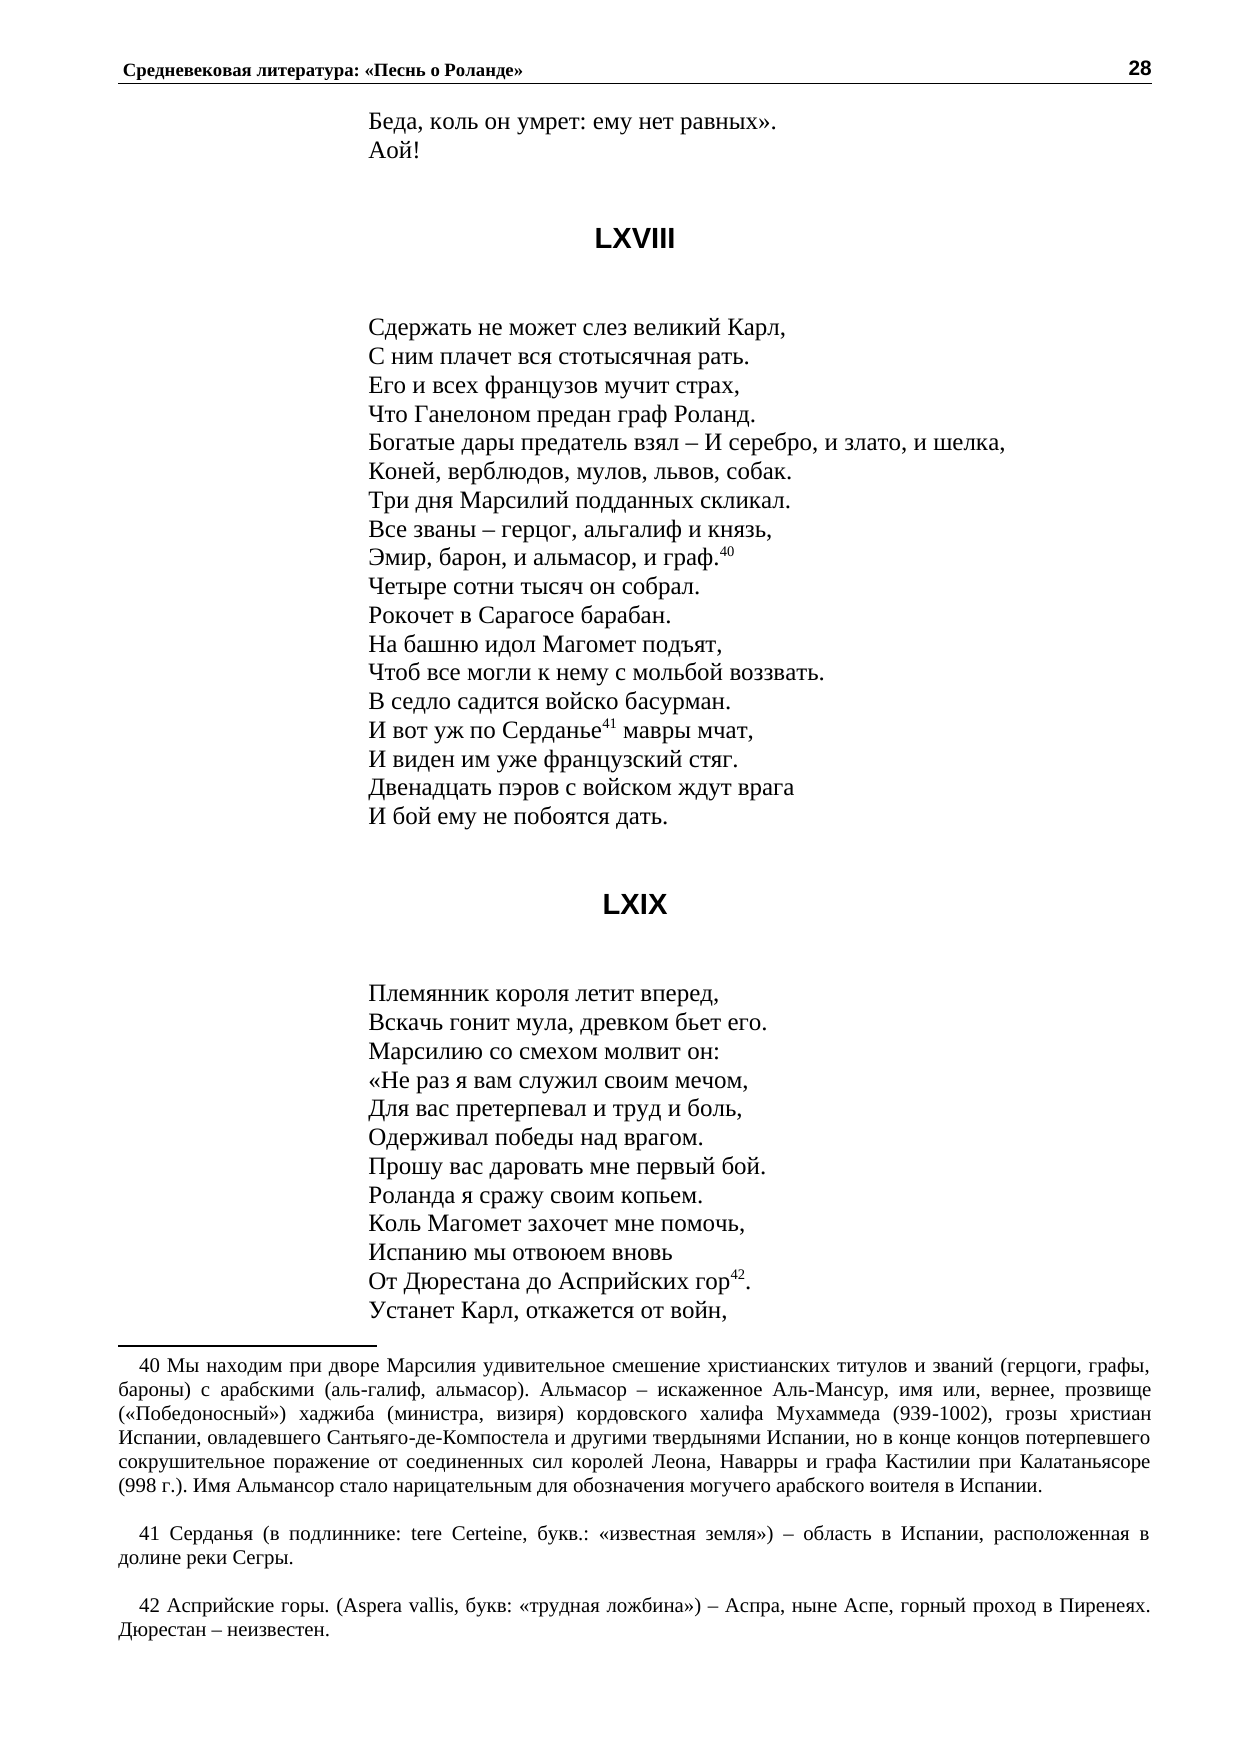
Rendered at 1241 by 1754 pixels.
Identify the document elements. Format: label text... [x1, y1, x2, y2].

text Одерживал победы над врагом. [326, 1122, 1089, 1151]
text Его и всех французов мучит страх, [326, 370, 1089, 399]
text Устанет Карл, откажется от войн, [326, 1295, 1089, 1323]
text От Дюрестана до Асприйских гор. [326, 1266, 1089, 1295]
text Племянник короля летит вперед, [326, 978, 1089, 1007]
text И виден им уже французский стяг. [326, 744, 1089, 772]
text Вскачь гонит мула, древком бьет его. [326, 1007, 1089, 1036]
text Чтоб все могли к нему с мольбой воззвать. [326, 657, 1089, 686]
text Роланда я сражу своим копьем. [326, 1180, 1089, 1208]
subtitle LXVIII [118, 221, 1152, 255]
text Двенадцать пэров с войском ждут врага [326, 772, 1089, 801]
text Марсилию со смехом молвит он: [326, 1036, 1089, 1065]
text Беда, коль он умрет: ему нет равных». [326, 106, 1089, 135]
text Три дня Марсилий подданных скликал. [326, 485, 1089, 514]
text Аой! [326, 135, 1089, 164]
text На башню идол Магомет подъят, [326, 629, 1089, 657]
text Испанию мы отвоюем вновь [326, 1237, 1089, 1266]
text Прошу вас даровать мне первый бой. [326, 1151, 1089, 1180]
text И вот уж по Серданье мавры мчат, [326, 715, 1089, 744]
text «Не раз я вам служил своим мечом, [326, 1065, 1089, 1093]
text Для вас претерпевал и труд и боль, [326, 1093, 1089, 1122]
subtitle LXIX [118, 887, 1152, 921]
text Все званы – герцог, альгалиф и князь, [326, 514, 1089, 542]
text И бой ему не побоятся дать. [326, 801, 1089, 830]
text Коль Магомет захочет мне помочь, [326, 1208, 1089, 1237]
text Четыре сотни тысяч он собрал. [326, 571, 1089, 600]
text Коней, верблюдов, мулов, львов, собак. [326, 456, 1089, 485]
text Эмир, барон, и альмасор, и граф. [326, 542, 1089, 571]
text С ним плачет вся стотысячная рать. [326, 341, 1089, 370]
text В седло садится войско басурман. [326, 686, 1089, 715]
text Что Ганелоном предан граф Роланд. [326, 399, 1089, 427]
text Богатые дары предатель взял – И серебро, и злато, и шелка, [326, 427, 1089, 456]
text Сдержать не может слез великий Карл, [326, 312, 1089, 341]
text Рокочет в Сарагосе барабан. [326, 600, 1089, 629]
